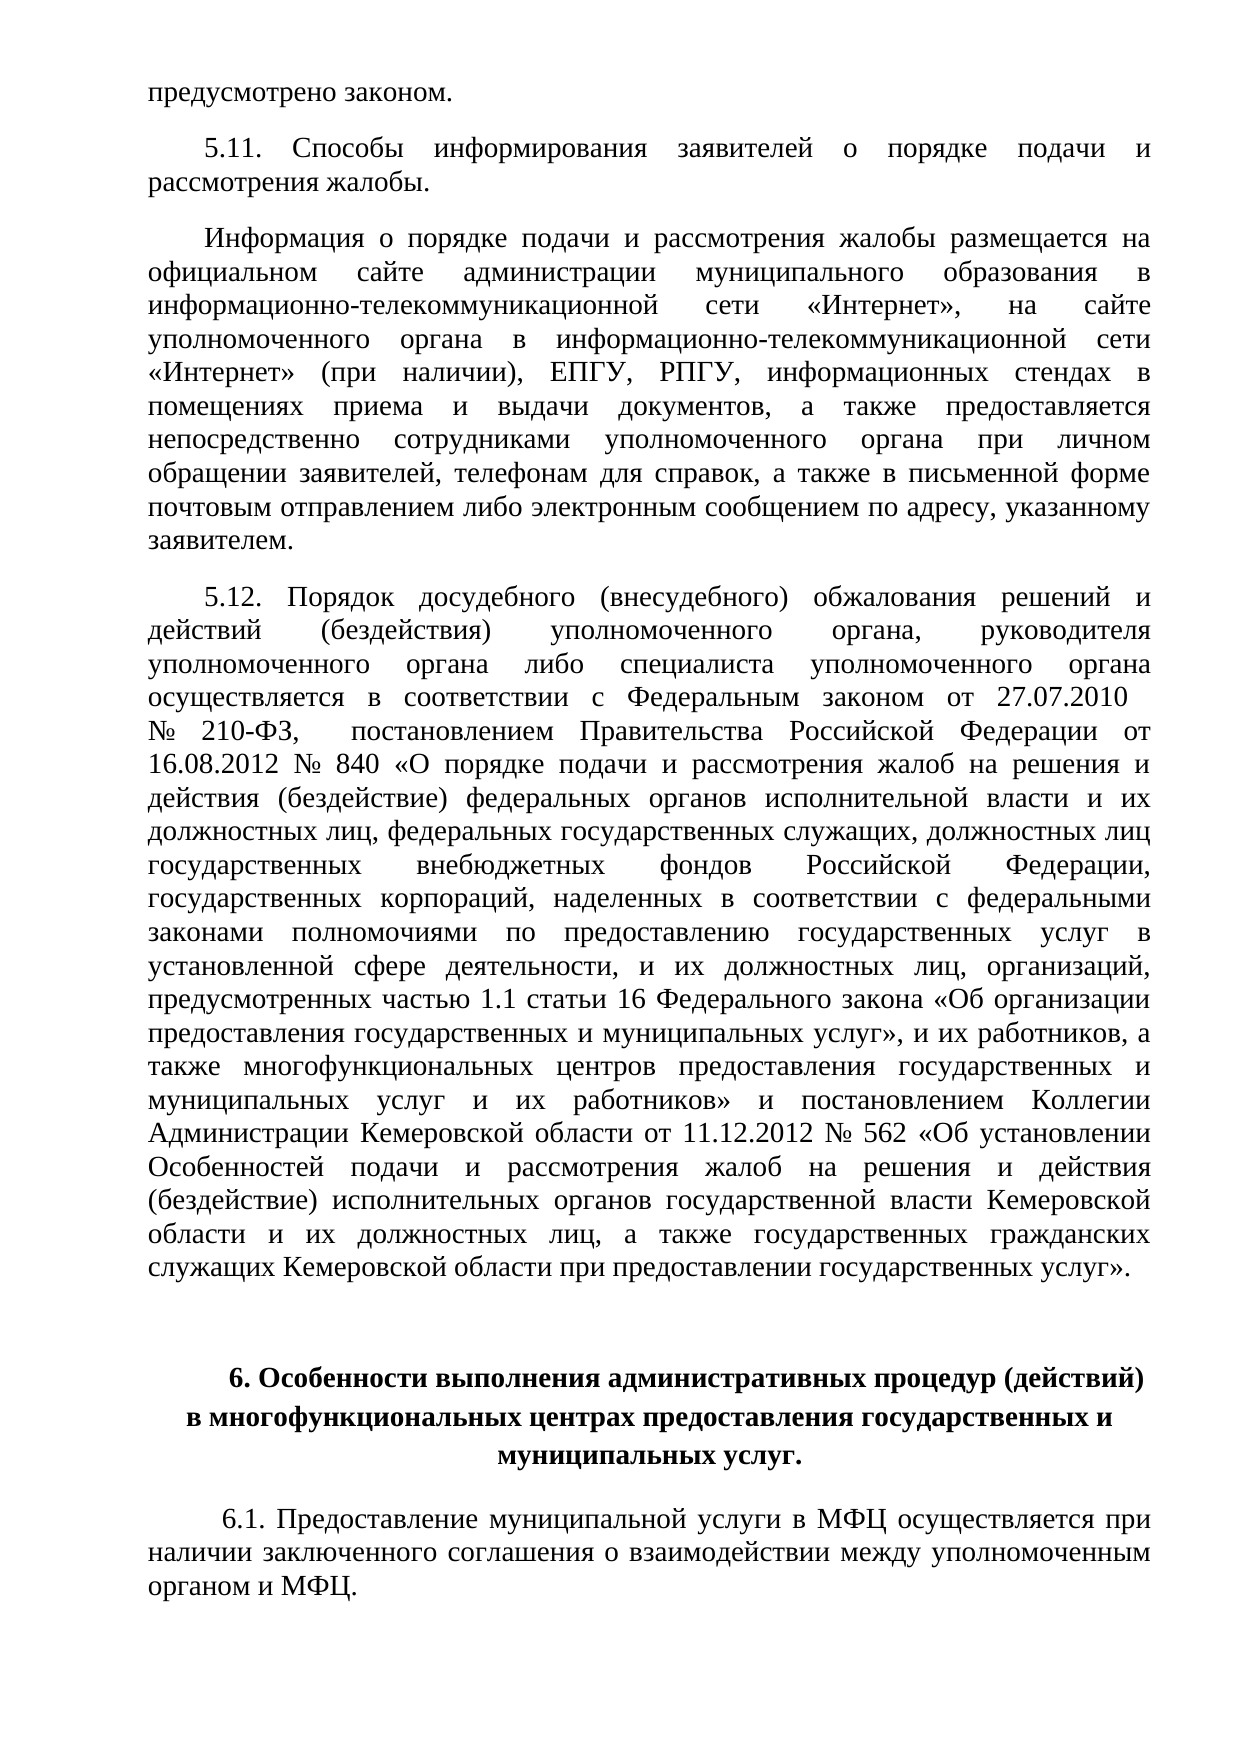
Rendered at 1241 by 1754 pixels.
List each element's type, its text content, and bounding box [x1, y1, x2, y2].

text 6. Особенности выполнения административных процедур (действий) в многофункциональных центрах предоставления государственных и муниципальных услуг. [148, 1360, 1152, 1471]
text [148, 74, 1152, 107]
text 5.12. Порядок досудебного (внесудебного) обжалования решений и действий (бездействия) уполномоченного органа, руководителя уполномоченного органа либо специалиста уполномоченного органа осуществляется в соответствии с Федеральным законом от 27.07.2010 № 210-ФЗ, постановлением Правительства Российской Федерации от 16.08.2012 № 840 «О порядке подачи и рассмотрения жалоб на решения и действия (бездействие) федеральных органов исполнительной власти и их должностных лиц, федеральных государственных служащих, должностных лиц государственных внебюджетных фондов Российской Федерации, государственных корпораций, наделенных в соответствии с федеральными законами полномочиями по предоставлению государственных услуг в установленной сфере деятельности, и их должностных лиц, организаций, предусмотренных частью 1.1 статьи 16 Федерального закона «Об организации предоставления государственных и муниципальных услуг», и их работников, а также многофункциональных центров предоставления государственных и муниципальных услуг и их работников» и постановлением Коллегии Администрации Кемеровской области от 11.12.2012 № 562 «Об установлении Особенностей подачи и рассмотрения жалоб на решения и действия (бездействие) исполнительных органов государственной власти Кемеровской области и их должностных лиц, а также государственных гражданских служащих Кемеровской области при предоставлении государственных услуг». [148, 579, 1152, 1283]
text Информация о порядке подачи и рассмотрения жалобы размещается на официальном сайте администрации муниципального образования в информационно-телекоммуникационной сети «Интернет», на сайте уполномоченного органа в информационно-телекоммуникационной сети «Интернет» (при наличии), ЕПГУ, РПГУ, информационных стендах в помещениях приема и выдачи документов, а также предоставляется непосредственно сотрудниками уполномоченного органа при личном обращении заявителей, телефонам для справок, а также в письменной форме почтовым отправлением либо электронным сообщением по адресу, указанному заявителем. [148, 220, 1152, 556]
text 5.11. Способы информирования заявителей о порядке подачи и рассмотрения жалобы. [148, 130, 1152, 197]
text 6.1. Предоставление муниципальной услуги в МФЦ осуществляется при наличии заключенного соглашения о взаимодействии между уполномоченным органом и МФЦ. [148, 1501, 1152, 1602]
